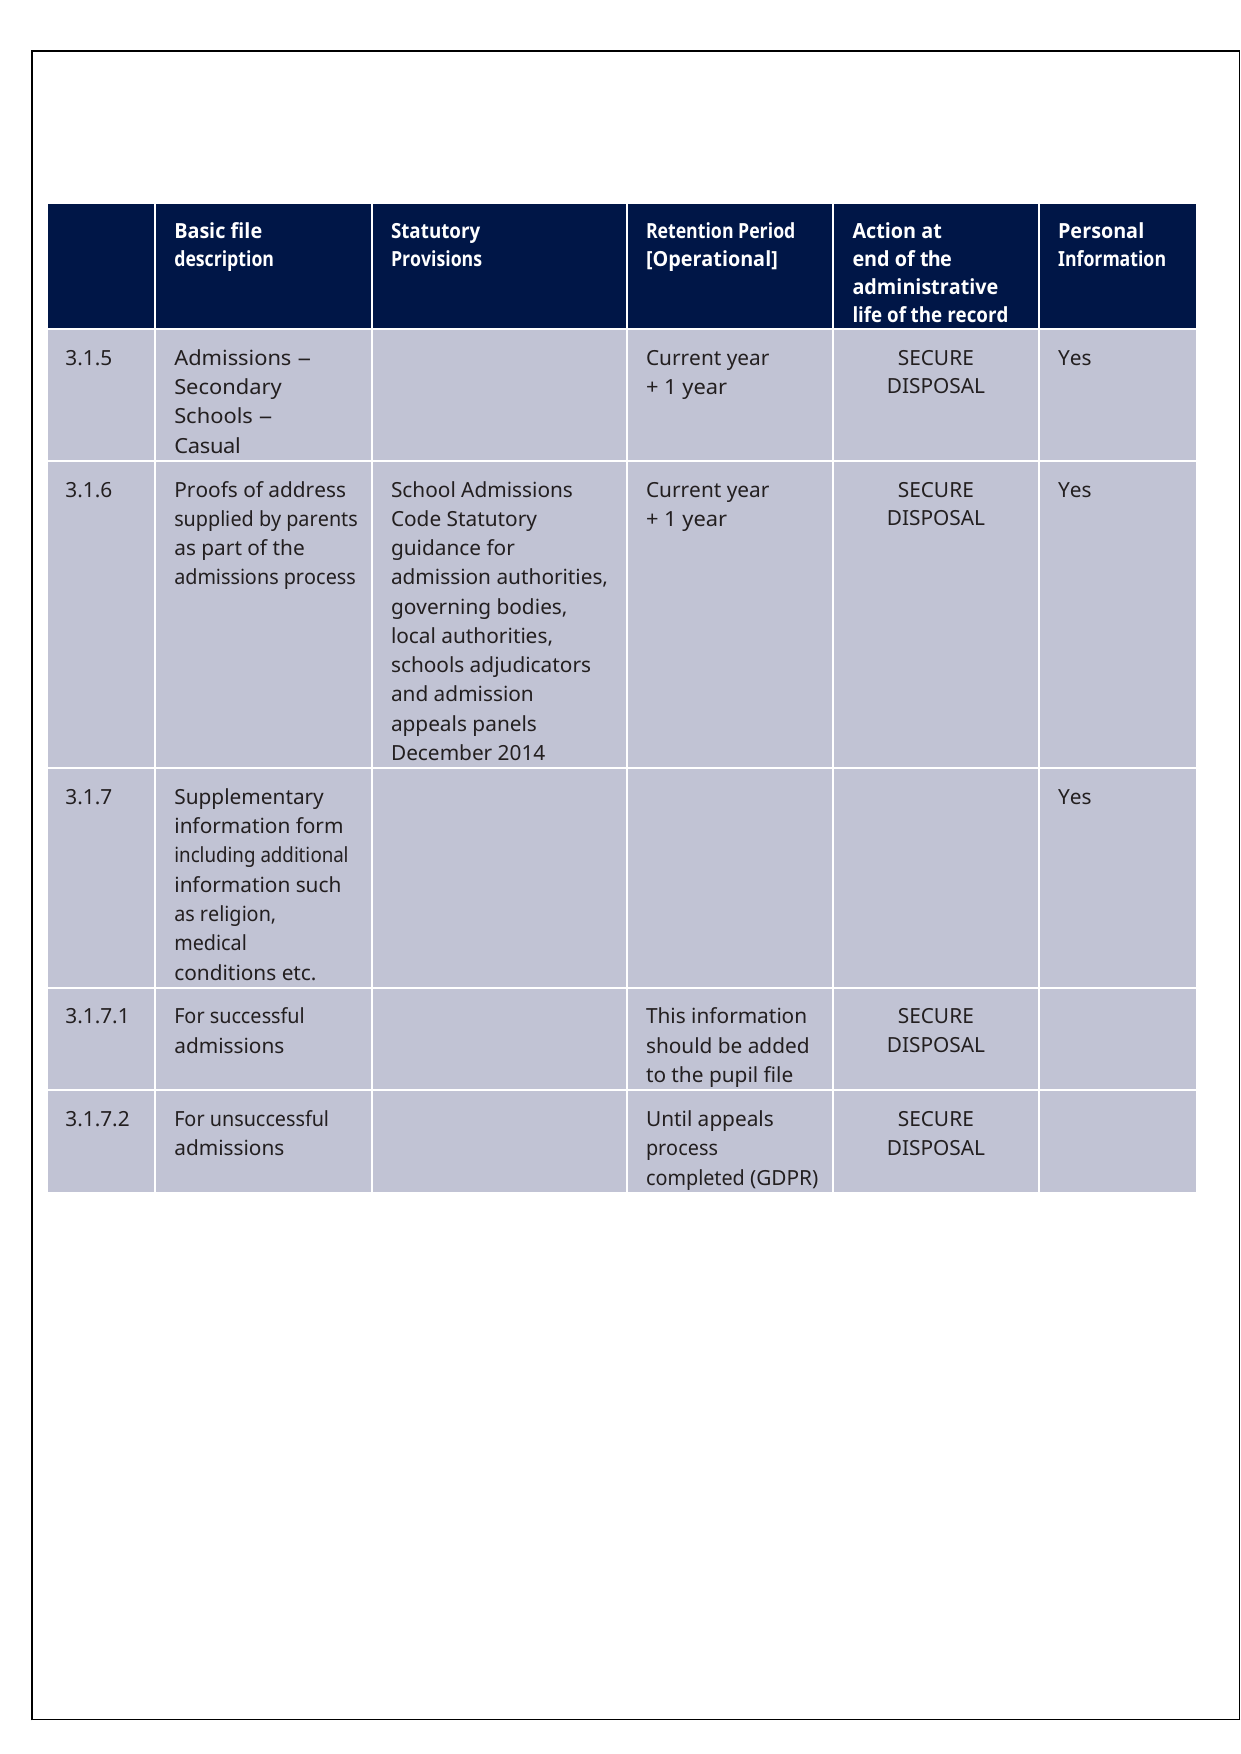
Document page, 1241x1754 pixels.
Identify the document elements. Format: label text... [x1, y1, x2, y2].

table_cell Supplementary information form including additional information such as religion, medical conditions etc. [156, 769, 371, 987]
table_header Retention Period [Operational] [628, 204, 832, 328]
table_header Personal Information [1040, 204, 1196, 328]
table_header Action at end of the administrative life of the record [834, 204, 1038, 328]
table_cell [1040, 1091, 1196, 1192]
table_cell 3.1.7.2 [48, 1091, 154, 1192]
table_cell 3.1.7.1 [48, 989, 154, 1089]
table_cell Yes [1040, 330, 1196, 460]
table_cell SECURE DISPOSAL [834, 989, 1038, 1089]
table_header Statutory Provisions [373, 204, 626, 328]
table_cell [1040, 989, 1196, 1089]
table_cell Until appeals process completed (GDPR) [628, 1091, 832, 1192]
table_header Basic file description [156, 204, 371, 328]
table_cell 3.1.5 [48, 330, 154, 460]
table_cell [373, 1091, 626, 1192]
table_cell [373, 769, 626, 987]
table_cell 3.1.6 [48, 462, 154, 767]
table_cell SECURE DISPOSAL [834, 330, 1038, 460]
table_cell [834, 769, 1038, 987]
table_cell Current year + 1 year [628, 462, 832, 767]
table_cell Admissions – Secondary Schools – Casual [156, 330, 371, 460]
table_cell SECURE DISPOSAL [834, 1091, 1038, 1192]
table_cell 3.1.7 [48, 769, 154, 987]
table_cell [628, 769, 832, 987]
table_cell [373, 330, 626, 460]
table_cell For unsuccessful admissions [156, 1091, 371, 1192]
table_cell This information should be added to the pupil file [628, 989, 832, 1089]
table_header [48, 204, 154, 328]
table_cell Current year + 1 year [628, 330, 832, 460]
table_cell Proofs of address supplied by parents as part of the admissions process [156, 462, 371, 767]
table_cell School Admissions Code Statutory guidance for admission authorities, governing bodies, local authorities, schools adjudicators and admission appeals panels December 2014 [373, 462, 626, 767]
table_cell Yes [1040, 462, 1196, 767]
table_cell [373, 989, 626, 1089]
table_cell For successful admissions [156, 989, 371, 1089]
table_cell Yes [1040, 769, 1196, 987]
table_cell SECURE DISPOSAL [834, 462, 1038, 767]
